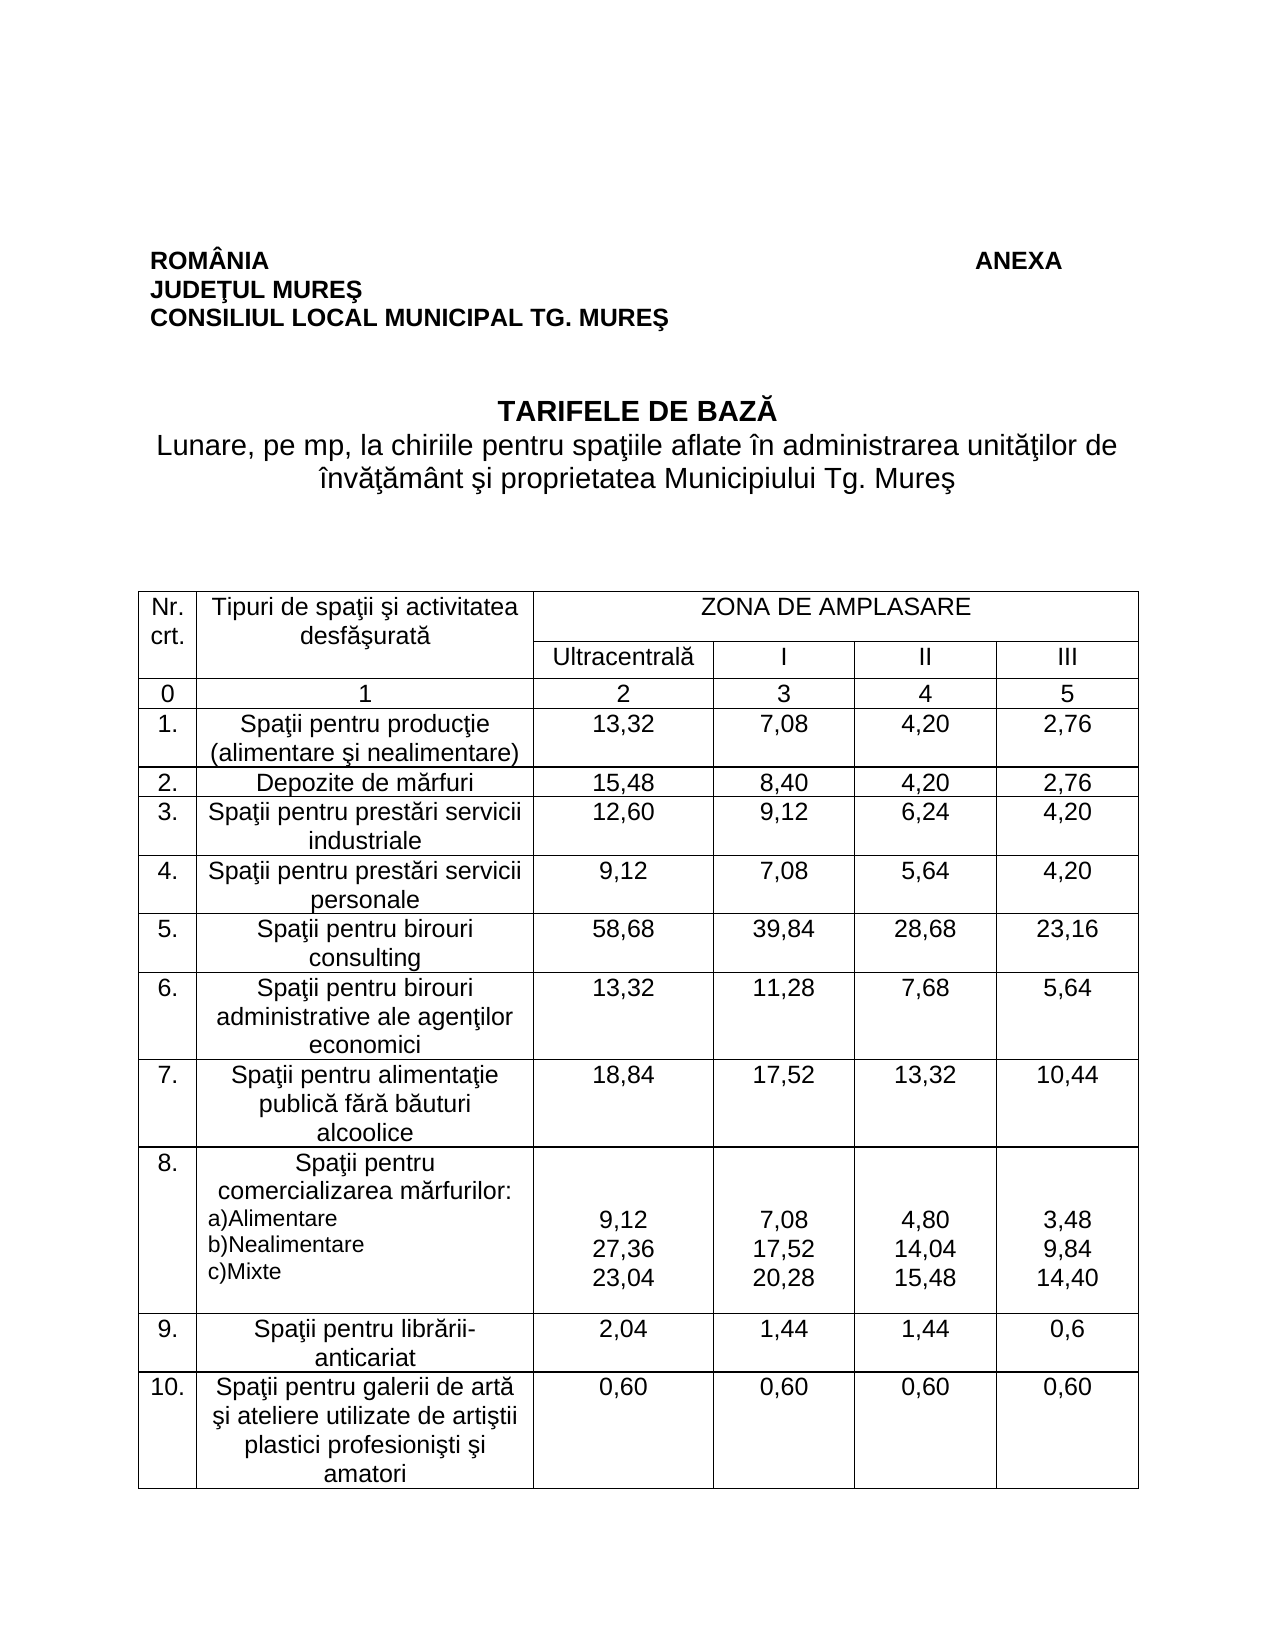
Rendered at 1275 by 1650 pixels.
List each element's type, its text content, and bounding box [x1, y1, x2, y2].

table_cell 1 [197, 679, 533, 708]
table_cell Ultracentrală [534, 642, 713, 678]
table_cell 0,60 [714, 1373, 854, 1487]
table_cell 4,20 [855, 709, 996, 766]
table_cell 1. [139, 709, 196, 766]
table_cell 15,48 [534, 768, 713, 796]
table_cell 7,08 [714, 856, 854, 913]
table_cell 5 [997, 679, 1138, 708]
table_cell 5,64 [997, 973, 1138, 1059]
table_cell Spaţii pentru galerii de artă şi ateliere utilizate de artiştii plastici profesionişti şi amatori [197, 1373, 533, 1487]
table_cell 13,32 [855, 1060, 996, 1146]
table_cell 2 [534, 679, 713, 708]
table_cell 7,08 [714, 709, 854, 766]
table_cell Spaţii pentru prestări servicii industriale [197, 797, 533, 855]
table_cell 17,52 [714, 1060, 854, 1146]
table_cell 13,32 [534, 709, 713, 766]
table_cell 39,84 [714, 914, 854, 972]
table_cell 7,08 17,52 20,28 [714, 1148, 854, 1313]
table_cell 9,12 27,36 23,04 [534, 1148, 713, 1313]
table_cell 2. [139, 768, 196, 796]
table_cell 3,48 9,84 14,40 [997, 1148, 1138, 1313]
table_cell 6,24 [855, 797, 996, 855]
table_cell 0 [139, 679, 196, 708]
table_cell 0,60 [997, 1373, 1138, 1487]
table_cell Spaţii pentru birouri administrative ale agenţilor economici [197, 973, 533, 1059]
table_cell 4,20 [855, 768, 996, 796]
table_cell Spaţii pentru prestări servicii personale [197, 856, 533, 913]
table_cell 2,76 [997, 709, 1138, 766]
table_cell Spaţii pentru comercializarea mărfurilor: a)Alimentare b)Nealimentare c)Mixte [197, 1148, 533, 1313]
table_cell 8. [139, 1148, 196, 1313]
table_cell 7. [139, 1060, 196, 1146]
table_cell Spaţii pentru producţie (alimentare şi nealimentare) [197, 709, 533, 766]
table_cell 9. [139, 1314, 196, 1371]
table_header ZONA DE AMPLASARE [534, 592, 1138, 641]
table_cell Spaţii pentru alimentaţie publică fără băuturi alcoolice [197, 1060, 533, 1146]
text ROMÂNIA ANEXA [150, 246, 1125, 274]
table_cell II [855, 642, 996, 678]
table_cell 4 [855, 679, 996, 708]
table_cell 1,44 [714, 1314, 854, 1371]
table_cell 28,68 [855, 914, 996, 972]
table_cell 0,60 [534, 1373, 713, 1487]
table_cell 6. [139, 973, 196, 1059]
table_cell 11,28 [714, 973, 854, 1059]
text TARIFELE DE BAZĂ [150, 394, 1125, 428]
table_cell Spaţii pentru birouri consulting [197, 914, 533, 972]
table_cell 3 [714, 679, 854, 708]
table_cell Depozite de mărfuri [197, 768, 533, 796]
table_cell 4,20 [997, 797, 1138, 855]
table_cell 8,40 [714, 768, 854, 796]
table_cell III [997, 642, 1138, 678]
table_cell 58,68 [534, 914, 713, 972]
table_cell 4. [139, 856, 196, 913]
table_cell 4,20 [997, 856, 1138, 913]
table_cell 7,68 [855, 973, 996, 1059]
table_cell 3. [139, 797, 196, 855]
table_cell 4,80 14,04 15,48 [855, 1148, 996, 1313]
table_cell 10. [139, 1373, 196, 1487]
text Lunare, pe mp, la chiriile pentru spaţiile aflate în administrarea unităţilor de învăţământ şi proprietatea Municipiului Tg. Mureş [150, 428, 1125, 495]
table_cell 2,04 [534, 1314, 713, 1371]
table_cell 0,6 [997, 1314, 1138, 1371]
table_cell 9,12 [714, 797, 854, 855]
table_cell 0,60 [855, 1373, 996, 1487]
table_cell 1,44 [855, 1314, 996, 1371]
text CONSILIUL LOCAL MUNICIPAL TG. MUREŞ [150, 303, 1125, 332]
table_cell 9,12 [534, 856, 713, 913]
table_header Tipuri de spaţii şi activitatea desfăşurată [197, 592, 533, 678]
table_header Nr. crt. [139, 592, 196, 678]
table_cell 18,84 [534, 1060, 713, 1146]
table_cell 23,16 [997, 914, 1138, 972]
table_cell I [714, 642, 854, 678]
text JUDEŢUL MUREŞ [150, 274, 1125, 303]
table_cell 10,44 [997, 1060, 1138, 1146]
table_cell 12,60 [534, 797, 713, 855]
table_cell 5. [139, 914, 196, 972]
table_cell 13,32 [534, 973, 713, 1059]
table_cell 5,64 [855, 856, 996, 913]
table_cell 2,76 [997, 768, 1138, 796]
table_cell Spaţii pentru librării-anticariat [197, 1314, 533, 1371]
